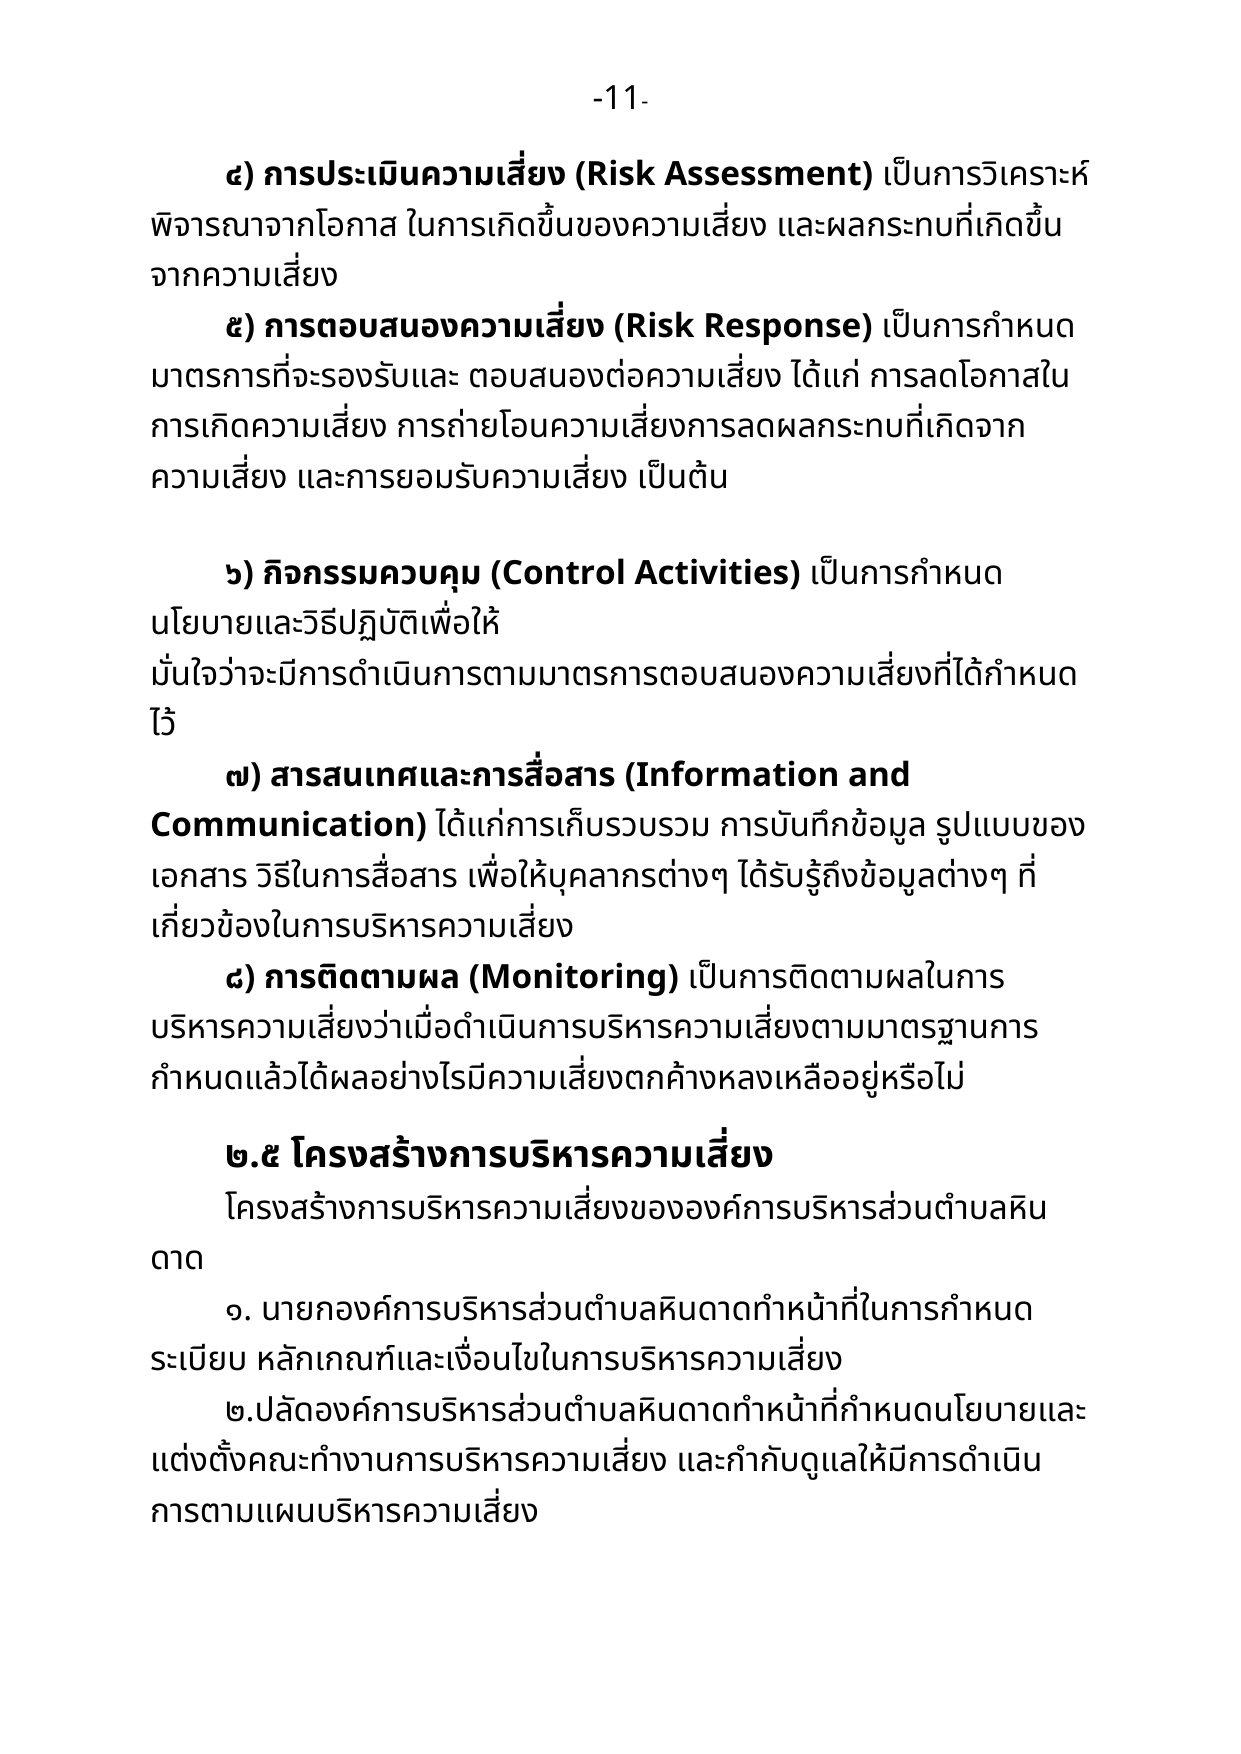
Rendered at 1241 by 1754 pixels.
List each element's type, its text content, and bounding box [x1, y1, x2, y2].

text ๘) การติดตามผล (Monitoring) เป็นการติดตามผลในการบริหารความเสี่ยงว่าเมื่อดำเนินการบริหารความเสี่ยงตามมาตรฐานการกำหนดแล้วได้ผลอย่างไรมีความเสี่ยงตกค้างหลงเหลืออยู่หรือไม่ [150, 953, 1090, 1104]
text ๕) การตอบสนองความเสี่ยง (Risk Response) เป็นการกำหนดมาตรการที่จะรองรับและ ตอบสนองต่อความเสี่ยง ได้แก่ การลดโอกาสในการเกิดความเสี่ยง การถ่ายโอนความเสี่ยงการลดผลกระทบที่เกิดจากความเสี่ยง และการยอมรับความเสี่ยง เป็นต้น [150, 301, 1090, 503]
text โครงสร้างการบริหารความเสี่ยงขององค์การบริหารส่วนตำบลหินดาด [150, 1184, 1090, 1285]
text ๑. นายกองค์การบริหารส่วนตำบลหินดาดทำหน้าที่ในการกำหนดระเบียบ หลักเกณฑ์และเงื่อนไขในการบริหารความเสี่ยง [150, 1285, 1090, 1386]
text ๔) การประเมินความเสี่ยง (Risk Assessment) เป็นการวิเคราะห์ พิจารณาจากโอกาส ในการเกิดขึ้นของความเสี่ยง และผลกระทบที่เกิดขึ้นจากความเสี่ยง [150, 150, 1090, 301]
text ๒.ปลัดองค์การบริหารส่วนตำบลหินดาดทำหน้าที่กำหนดนโยบายและแต่งตั้งคณะทำงานการบริหารความเสี่ยง และกำกับดูแลให้มีการดำเนินการตามแผนบริหารความเสี่ยง [150, 1386, 1090, 1537]
text ๖) กิจกรรมควบคุม (Control Activities) เป็นการกำหนดนโยบายและวิธีปฏิบัติเพื่อให้ [150, 549, 1090, 650]
text ๒.๕ โครงสร้างการบริหารความเสี่ยง [150, 1127, 1090, 1184]
text ๗) สารสนเทศและการสื่อสาร (Information and Communication) ได้แก่การเก็บรวบรวม การบันทึกข้อมูล รูปแบบของเอกสาร วิธีในการสื่อสาร เพื่อให้บุคลากรต่างๆ ได้รับรู้ถึงข้อมูลต่างๆ ที่เกี่ยวข้องในการบริหารความเสี่ยง [150, 751, 1090, 953]
text มั่นใจว่าจะมีการดำเนินการตามมาตรการตอบสนองความเสี่ยงที่ได้กำหนดไว้ [150, 650, 1090, 751]
